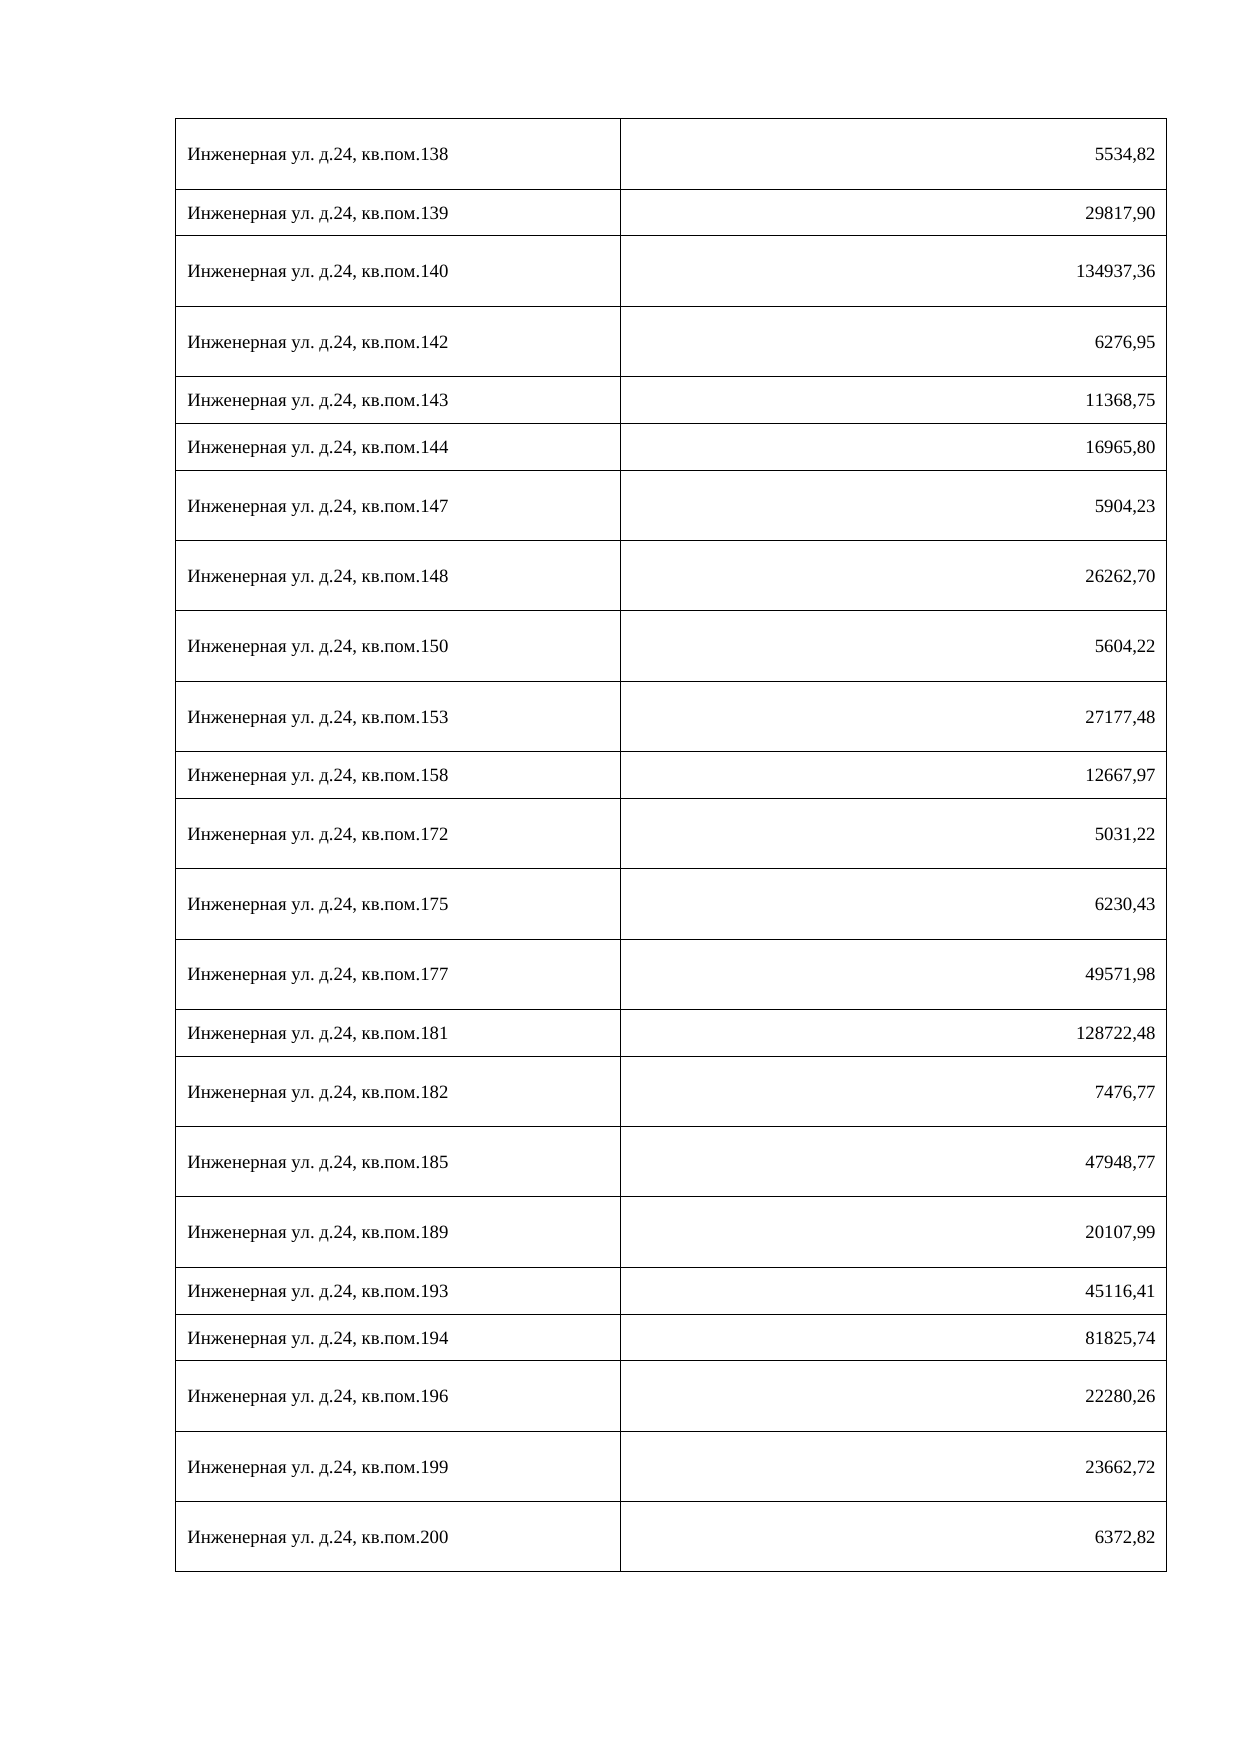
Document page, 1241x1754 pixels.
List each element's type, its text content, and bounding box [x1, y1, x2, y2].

table_cell 23662,72 [621, 1432, 1166, 1501]
table_cell 27177,48 [621, 682, 1166, 751]
table_cell Инженерная ул. д.24, кв.пом.200 [176, 1502, 620, 1571]
table_cell Инженерная ул. д.24, кв.пом.182 [176, 1057, 620, 1126]
table_cell 6230,43 [621, 869, 1166, 938]
table_cell 6372,82 [621, 1502, 1166, 1571]
table_cell Инженерная ул. д.24, кв.пом.144 [176, 424, 620, 470]
table_cell Инженерная ул. д.24, кв.пом.177 [176, 940, 620, 1009]
table_cell Инженерная ул. д.24, кв.пом.196 [176, 1361, 620, 1431]
table_cell Инженерная ул. д.24, кв.пом.181 [176, 1010, 620, 1056]
table_cell 5604,22 [621, 611, 1166, 681]
table_cell Инженерная ул. д.24, кв.пом.199 [176, 1432, 620, 1501]
table_cell 29817,90 [621, 190, 1166, 235]
table_cell Инженерная ул. д.24, кв.пом.189 [176, 1197, 620, 1267]
table_cell Инженерная ул. д.24, кв.пом.143 [176, 377, 620, 423]
table_cell 81825,74 [621, 1315, 1166, 1360]
table_cell Инженерная ул. д.24, кв.пом.175 [176, 869, 620, 938]
table_cell Инженерная ул. д.24, кв.пом.185 [176, 1127, 620, 1196]
table_cell 11368,75 [621, 377, 1166, 423]
table_cell 16965,80 [621, 424, 1166, 470]
table_cell 47948,77 [621, 1127, 1166, 1196]
table_cell 7476,77 [621, 1057, 1166, 1126]
table_cell Инженерная ул. д.24, кв.пом.138 [176, 119, 620, 188]
table_cell 128722,48 [621, 1010, 1166, 1056]
table_cell 6276,95 [621, 307, 1166, 376]
table_cell 5031,22 [621, 799, 1166, 868]
table_cell Инженерная ул. д.24, кв.пом.140 [176, 236, 620, 306]
table_cell 22280,26 [621, 1361, 1166, 1431]
table_cell Инженерная ул. д.24, кв.пом.142 [176, 307, 620, 376]
table_cell 12667,97 [621, 752, 1166, 798]
table_cell 45116,41 [621, 1268, 1166, 1313]
table_cell 134937,36 [621, 236, 1166, 306]
table_cell 26262,70 [621, 541, 1166, 610]
table_cell 49571,98 [621, 940, 1166, 1009]
table_cell 5904,23 [621, 471, 1166, 540]
table_cell 20107,99 [621, 1197, 1166, 1267]
table_cell Инженерная ул. д.24, кв.пом.193 [176, 1268, 620, 1313]
table_cell Инженерная ул. д.24, кв.пом.147 [176, 471, 620, 540]
table_cell Инженерная ул. д.24, кв.пом.150 [176, 611, 620, 681]
table_cell 5534,82 [621, 119, 1166, 188]
table_cell Инженерная ул. д.24, кв.пом.139 [176, 190, 620, 235]
table_cell Инженерная ул. д.24, кв.пом.153 [176, 682, 620, 751]
table_cell Инженерная ул. д.24, кв.пом.194 [176, 1315, 620, 1360]
table_cell Инженерная ул. д.24, кв.пом.158 [176, 752, 620, 798]
table_cell Инженерная ул. д.24, кв.пом.148 [176, 541, 620, 610]
table_cell Инженерная ул. д.24, кв.пом.172 [176, 799, 620, 868]
